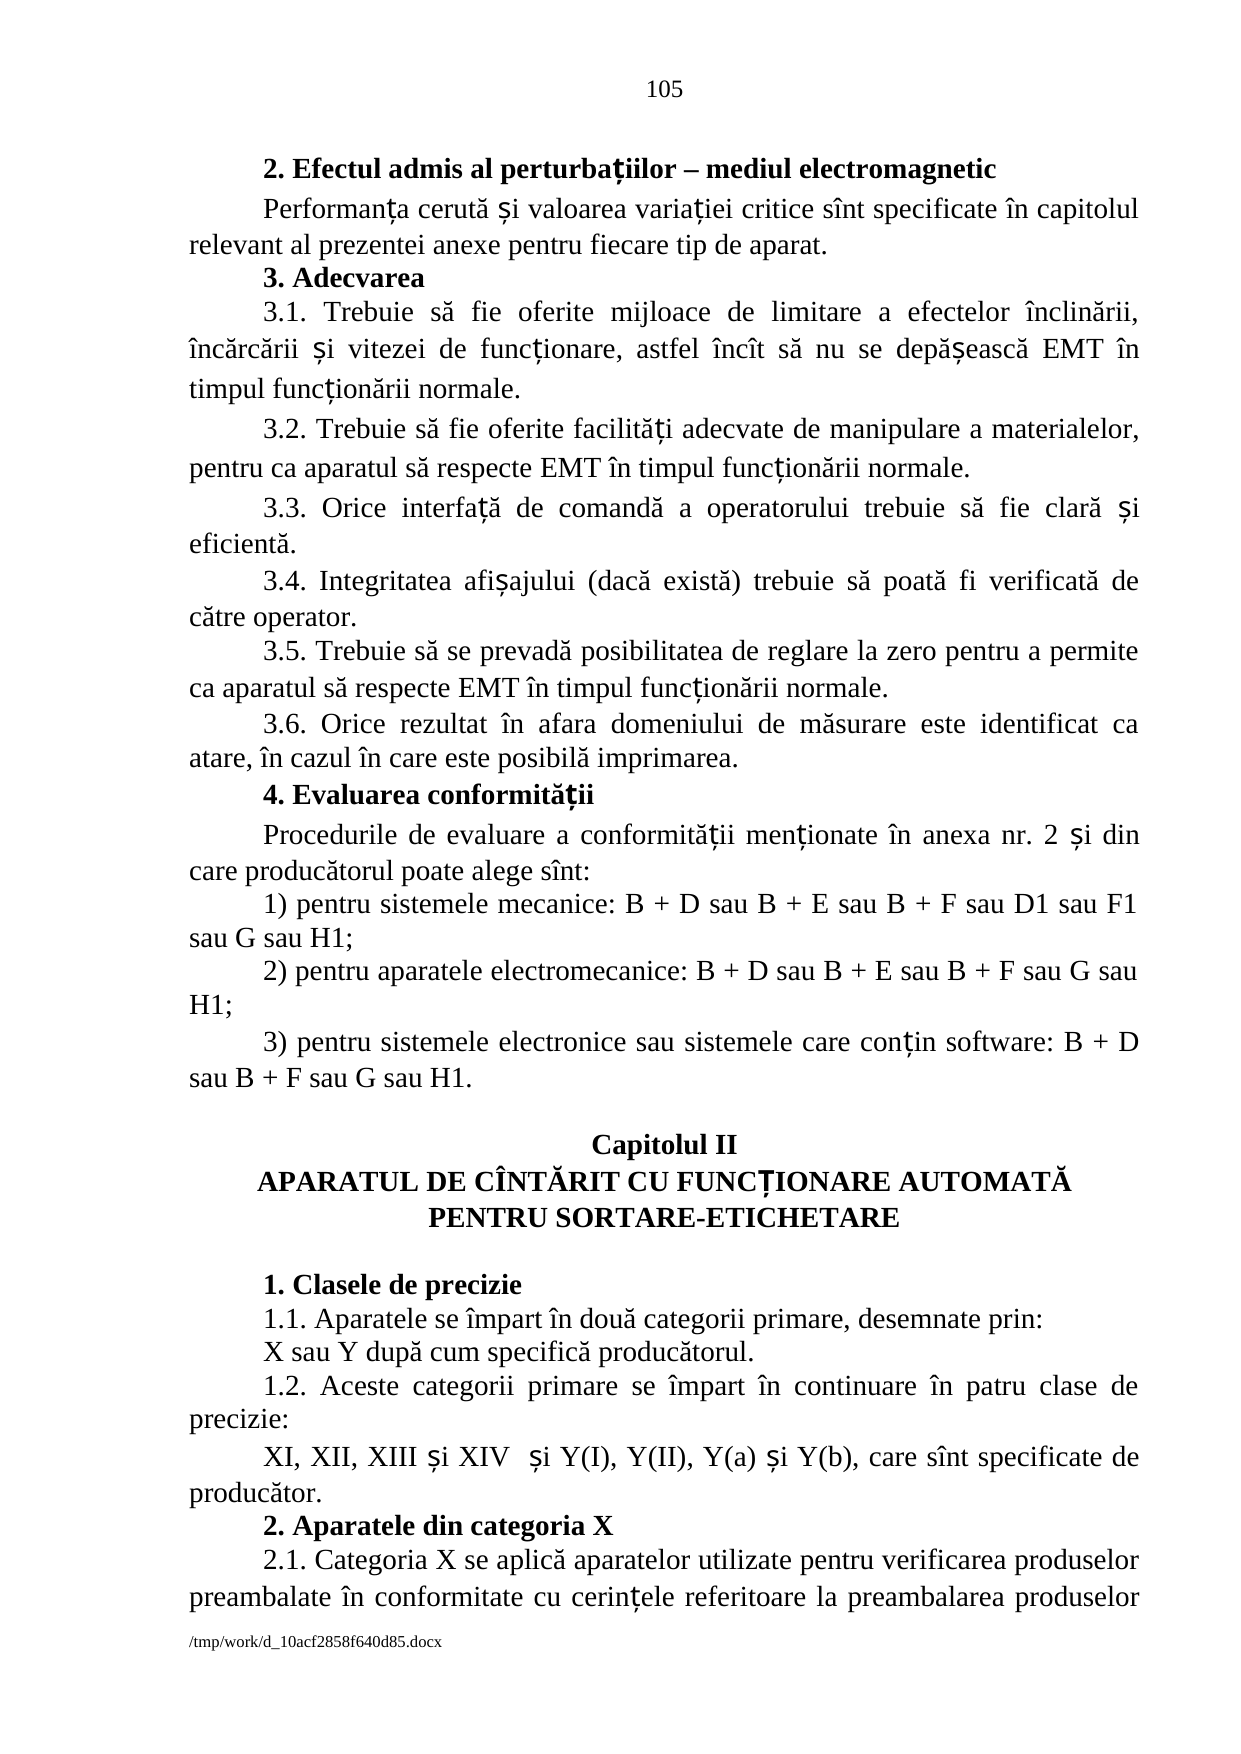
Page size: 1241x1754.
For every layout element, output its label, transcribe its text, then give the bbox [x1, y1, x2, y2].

text XI, XII, XIII și XIV și Y(I), Y(II), Y(a) și Y(b), care sînt specificate de producător. [189, 1435, 1140, 1508]
text 3. Adecvarea [189, 261, 1140, 294]
text 1.1. Aparatele se împart în două categorii primare, desemnate prin: [189, 1301, 1140, 1334]
text 3.2. Trebuie să fie oferite facilități adecvate de manipulare a materialelor, pentru ca aparatul să respecte EMT în timpul funcționării normale. [189, 407, 1140, 486]
text 1.2. Aceste categorii primare se împart în continuare în patru clase de precizie: [189, 1368, 1140, 1435]
text 1. Clasele de precizie [189, 1267, 1140, 1301]
text 1) pentru sistemele mecanice: B + D sau B + E sau B + F sau D1 sau F1 sau G sau H1; [189, 886, 1140, 953]
text 3.4. Integritatea afișajului (dacă există) trebuie să poată fi verificată de către operator. [189, 560, 1140, 633]
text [189, 1542, 1140, 1615]
text 3.5. Trebuie să se prevadă posibilitatea de reglare la zero pentru a permite ca aparatul să respecte EMT în timpul funcționării normale. [189, 633, 1140, 706]
text Performanța cerută și valoarea variației critice sînt specificate în capitolul relevant al prezentei anexe pentru fiecare tip de aparat. [189, 187, 1140, 261]
text 2. Efectul admis al perturbațiilor – mediul electromagnetic [189, 148, 1140, 187]
text 2) pentru aparatele electromecanice: B + D sau B + E sau B + F sau G sau H1; [189, 953, 1140, 1020]
text 3) pentru sistemele electronice sau sistemele care conțin software: B + D sau B + F sau G sau H1. [189, 1020, 1140, 1093]
text 3.6. Orice rezultat în afara domeniului de măsurare este identificat ca atare, în cazul în care este posibilă imprimarea. [189, 706, 1140, 773]
text PENTRU SORTARE-ETICHETARE [189, 1200, 1140, 1234]
text Procedurile de evaluare a conformității menționate în anexa nr. 2 și din care producătorul poate alege sînt: [189, 813, 1140, 886]
text Capitolul II [189, 1127, 1140, 1161]
text X sau Y după cum specifică producătorul. [189, 1334, 1140, 1368]
text APARATUL DE CÎNTĂRIT CU FUNCȚIONARE AUTOMATĂ [189, 1161, 1140, 1200]
text 2. Aparatele din categoria X [189, 1508, 1140, 1542]
text 3.3. Orice interfață de comandă a operatorului trebuie să fie clară și eficientă. [189, 486, 1140, 560]
text 4. Evaluarea conformității [189, 773, 1140, 813]
text 3.1. Trebuie să fie oferite mijloace de limitare a efectelor înclinării, încărcării și vitezei de funcționare, astfel încît să nu se depășească EMT în timpul funcționării normale. [189, 294, 1140, 407]
